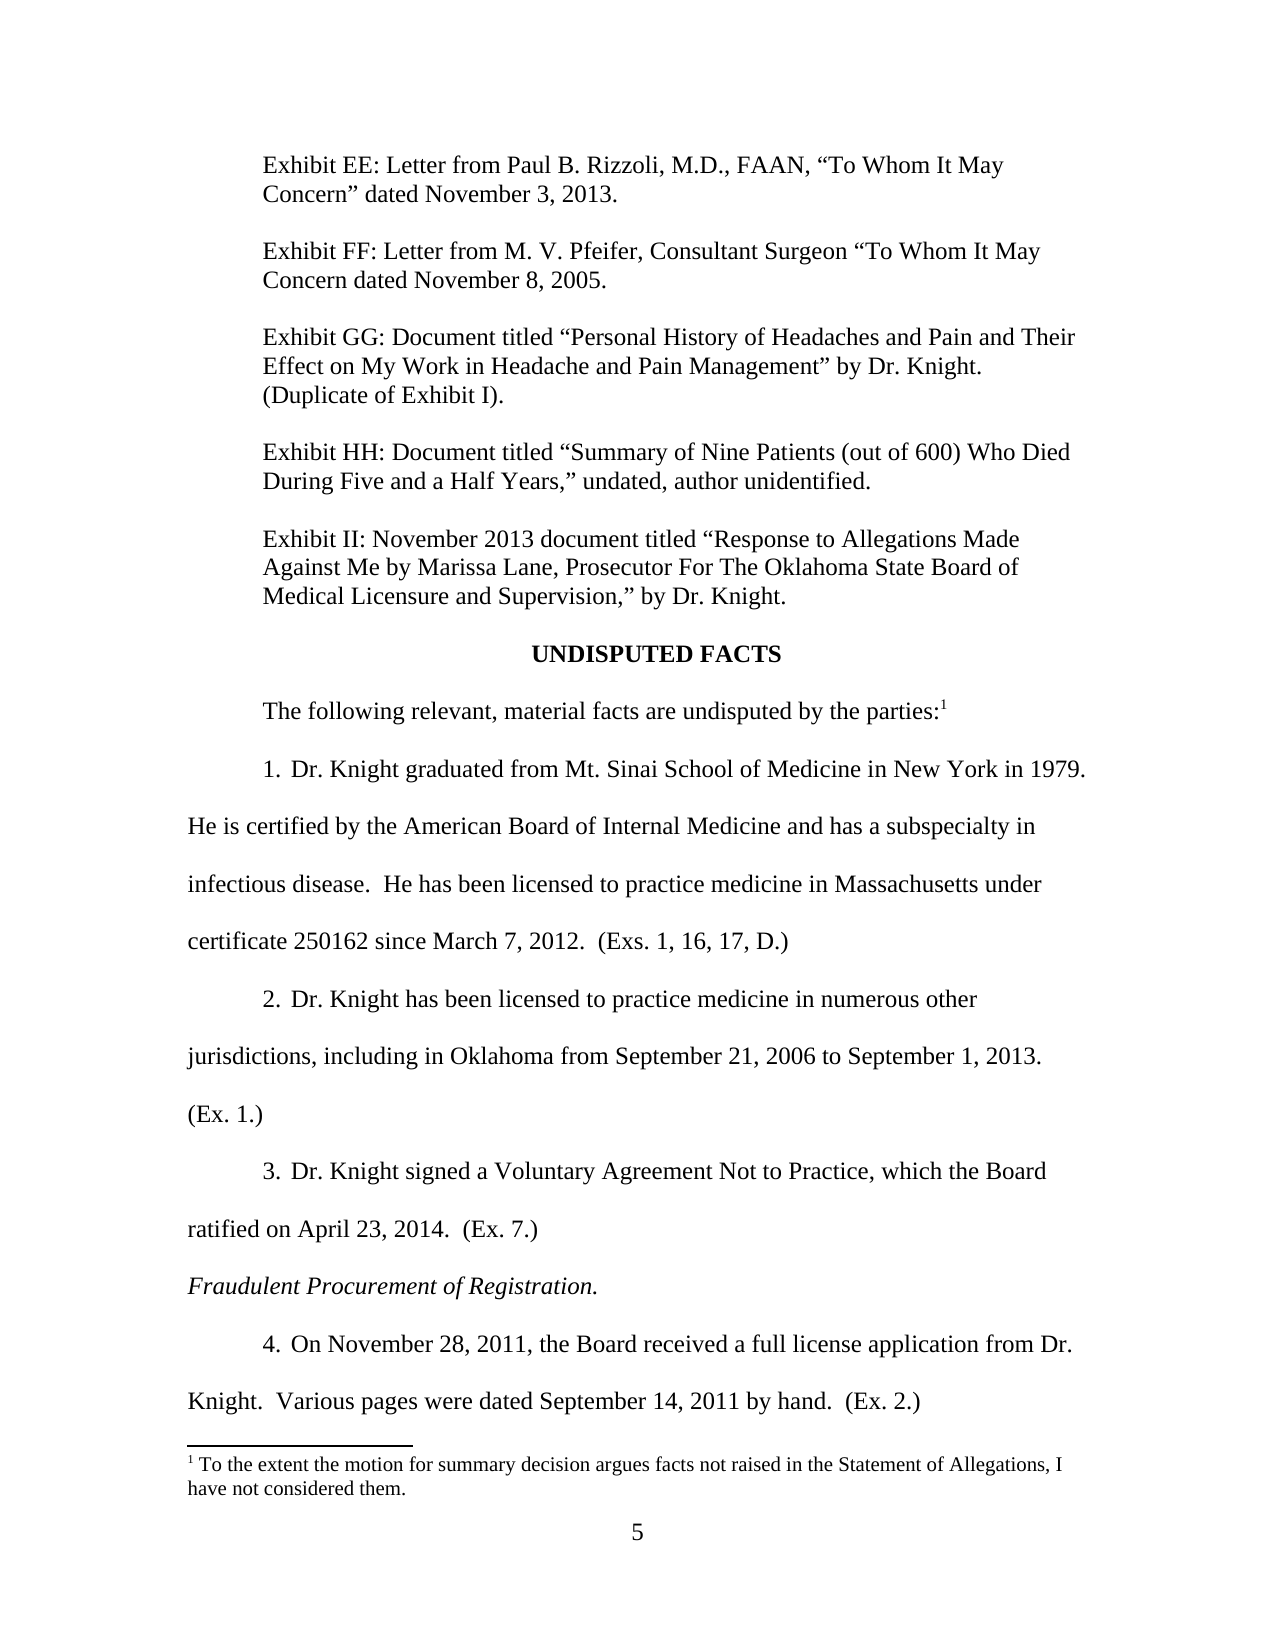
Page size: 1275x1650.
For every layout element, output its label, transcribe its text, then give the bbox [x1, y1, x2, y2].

text UNDISPUTED FACTS [225, 639, 1087, 667]
text Exhibit GG: Document titled “Personal History of Headaches and Pain and Their Effect on My Work in Headache and Pain Management” by Dr. Knight. (Duplicate of Exhibit I). [262, 322, 1087, 409]
text Exhibit HH: Document titled “Summary of Nine Patients (out of 600) Who Died During Five and a Half Years,” undated, author unidentified. [262, 437, 1087, 495]
list Dr. Knight has been licensed to practice medicine in numerous other jurisdictions, including in Oklahoma from September 21, 2006 to September 1, 2013. (Ex. 1.) [187, 984, 1087, 1127]
text Exhibit II: November 2013 document titled “Response to Allegations Made Against Me by Marissa Lane, Prosecutor For The Oklahoma State Board of Medical Licensure and Supervision,” by Dr. Knight. [262, 524, 1087, 610]
text Exhibit EE: Letter from Paul B. Rizzoli, M.D., FAAN, “To Whom It May Concern” dated November 3, 2013. [262, 150, 1087, 207]
list Dr. Knight graduated from Mt. Sinai School of Medicine in New York in 1979. He is certified by the American Board of Internal Medicine and has a subspecialty in infectious disease. He has been licensed to practice medicine in Massachusetts under certificate 250162 since March 7, 2012. (Exs. 1, 16, 17, D.) [187, 754, 1087, 955]
list Dr. Knight signed a Voluntary Agreement Not to Practice, which the Board ratified on April 23, 2014. (Ex. 7.) [187, 1156, 1087, 1242]
text Exhibit FF: Letter from M. V. Pfeifer, Consultant Surgeon “To Whom It May Concern dated November 8, 2005. [262, 236, 1087, 294]
list On November 28, 2011, the Board received a full license application from Dr. Knight. Various pages were dated September 14, 2011 by hand. (Ex. 2.) [187, 1329, 1087, 1415]
text Fraudulent Procurement of Registration. [187, 1271, 1087, 1300]
text The following relevant, material facts are undisputed by the parties: [225, 696, 1087, 725]
